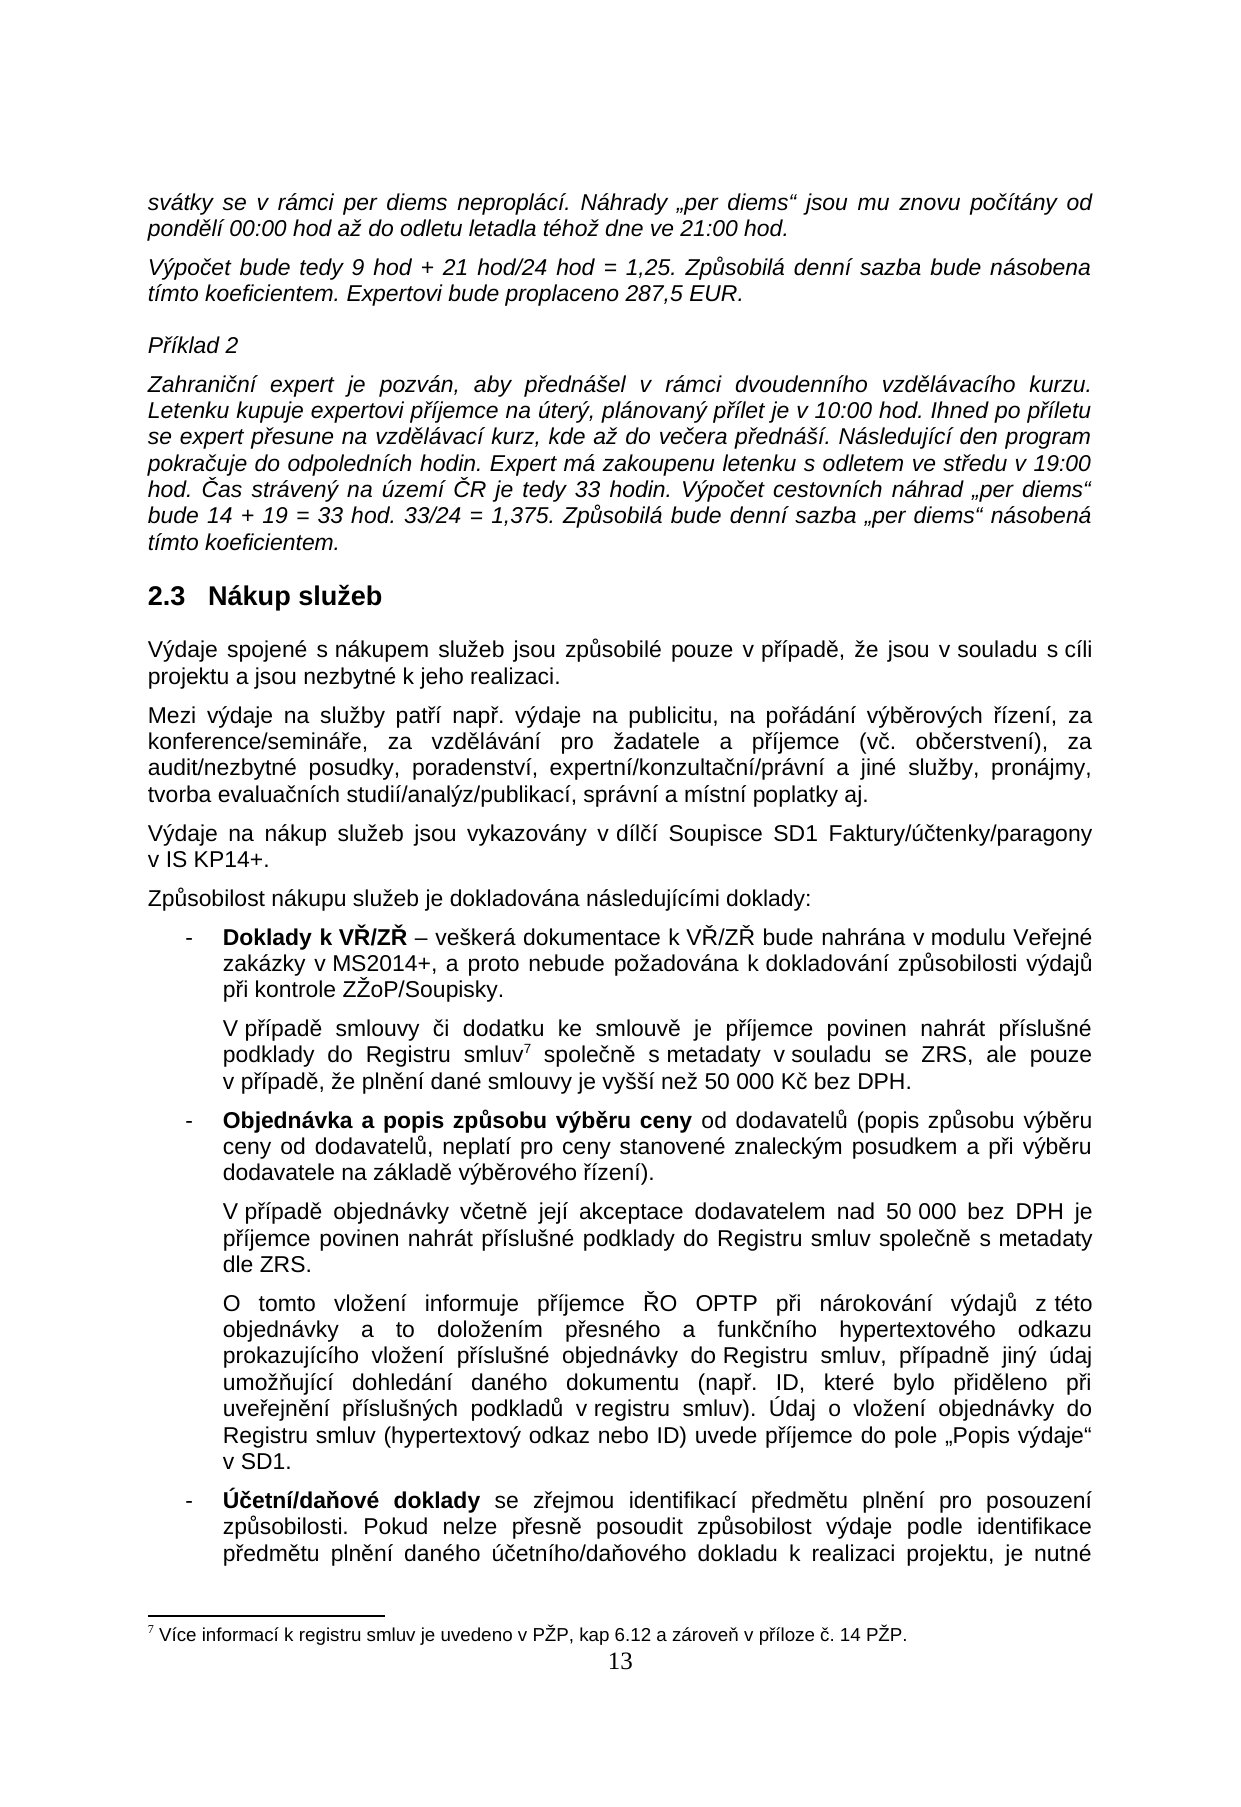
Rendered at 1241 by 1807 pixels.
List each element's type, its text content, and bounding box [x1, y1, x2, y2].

text Výdaje spojené s nákupem služeb jsou způsobilé pouze v případě, že jsou v souladu s cíli projektu a jsou nezbytné k jeho realizaci. [148, 636, 1092, 689]
text Mezi výdaje na služby patří např. výdaje na publicitu, na pořádání výběrových řízení, za konference/semináře, za vzdělávání pro žadatele a příjemce (vč. občerstvení), za audit/nezbytné posudky, poradenství, expertní/konzultační/právní a jiné služby, pronájmy, tvorba evaluačních studií/analýz/publikací, správní a místní poplatky aj. [148, 702, 1092, 807]
text Příklad 2 [148, 332, 1092, 358]
text Způsobilost nákupu služeb je dokladována následujícími doklady: [148, 885, 1092, 911]
list Doklady k VŘ/ZŘ – veškerá dokumentace k VŘ/ZŘ bude nahrána v modulu Veřejné zakázky v MS2014+, a proto nebude požadována k dokladování způsobilosti výdajů při kontrole ZŽoP/Soupisky. [185, 923, 1092, 1003]
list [185, 1487, 1092, 1566]
list V případě smlouvy či dodatku ke smlouvě je příjemce povinen nahrát příslušné podklady do Registru smluv společně s metadaty v souladu se ZRS, ale pouze v případě, že plnění dané smlouvy je vyšší než 50 000 Kč bez DPH. [223, 1015, 1092, 1094]
list Objednávka a popis způsobu výběru ceny od dodavatelů (popis způsobu výběru ceny od dodavatelů, neplatí pro ceny stanovené znaleckým posudkem a při výběru dodavatele na základě výběrového řízení). [185, 1107, 1092, 1186]
text Výpočet bude tedy 9 hod + 21 hod/24 hod = 1,25. Způsobilá denní sazba bude násobena tímto koeficientem. Expertovi bude proplaceno 287,5 EUR. [148, 254, 1092, 307]
subtitle Nákup služeb [148, 580, 1092, 611]
text Výdaje na nákup služeb jsou vykazovány v dílčí Soupisce SD1 Faktury/účtenky/paragony v IS KP14+. [148, 819, 1092, 872]
text V případě objednávky včetně její akceptace dodavatelem nad 50 000 bez DPH je příjemce povinen nahrát příslušné podklady do Registru smluv společně s metadaty dle ZRS. [223, 1198, 1092, 1277]
text O tomto vložení informuje příjemce ŘO OPTP při nárokování výdajů z této objednávky a to doložením přesného a funkčního hypertextového odkazu prokazujícího vložení příslušné objednávky do Registru smluv, případně jiný údaj umožňující dohledání daného dokumentu (např. ID, které bylo přiděleno při uveřejnění příslušných podkladů v registru smluv). Údaj o vložení objednávky do Registru smluv (hypertextový odkaz nebo ID) uvede příjemce do pole „Popis výdaje“ v SD1. [223, 1290, 1092, 1474]
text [148, 189, 1092, 242]
text Zahraniční expert je pozván, aby přednášel v rámci dvoudenního vzdělávacího kurzu. Letenku kupuje expertovi příjemce na úterý, plánovaný přílet je v 10:00 hod. Ihned po příletu se expert přesune na vzdělávací kurz, kde až do večera přednáší. Následující den program pokračuje do odpoledních hodin. Expert má zakoupenu letenku s odletem ve středu v 19:00 hod. Čas strávený na území ČR je tedy 33 hodin. Výpočet cestovních náhrad „per diems“ bude 14 + 19 = 33 hod. 33/24 = 1,375. Způsobilá bude denní sazba „per diems“ násobená tímto koeficientem. [148, 371, 1092, 555]
